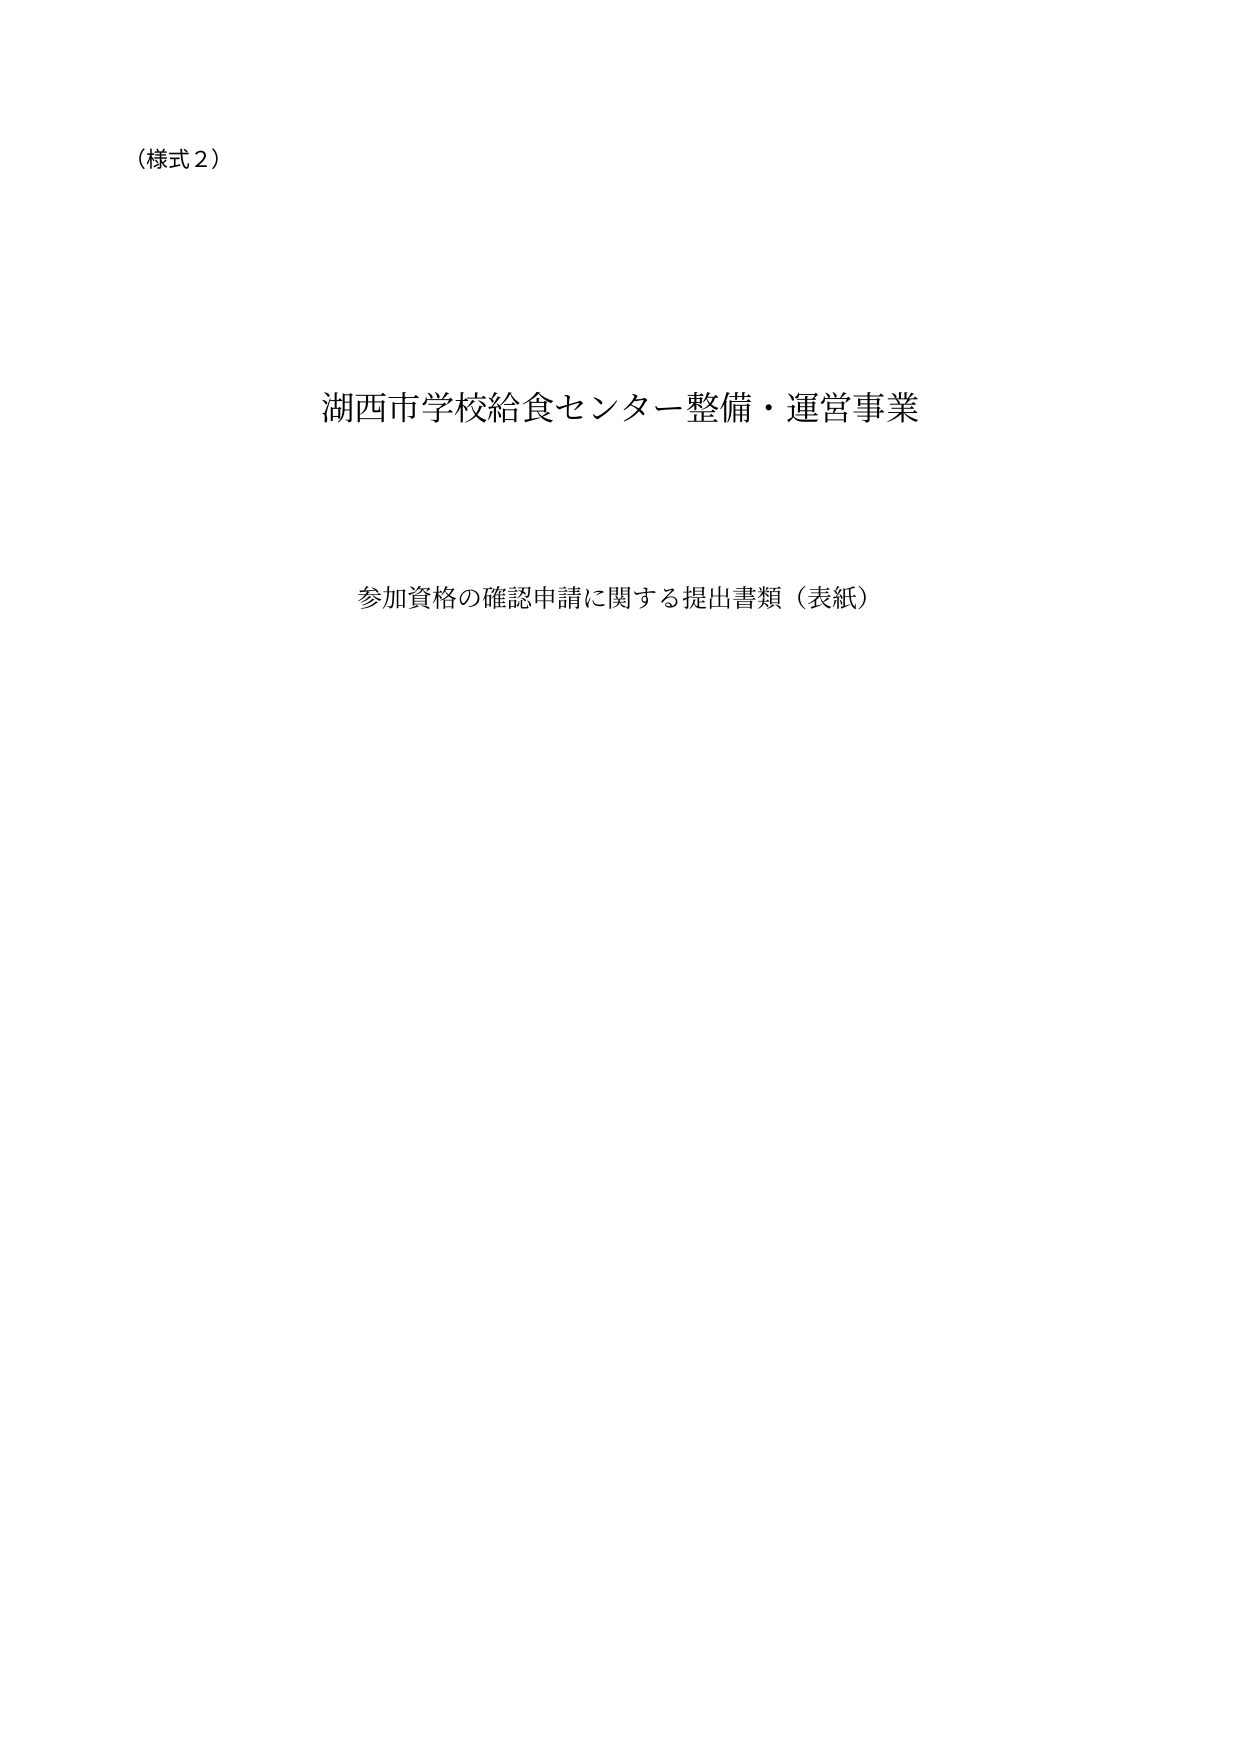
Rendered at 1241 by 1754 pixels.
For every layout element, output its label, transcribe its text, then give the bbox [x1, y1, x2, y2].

text 参加資格の確認申請に関する提出書類（表紙） [124, 579, 1116, 615]
text 湖西市学校給食センター整備・運営事業 [124, 382, 1116, 430]
text （様式２） [124, 142, 1116, 173]
